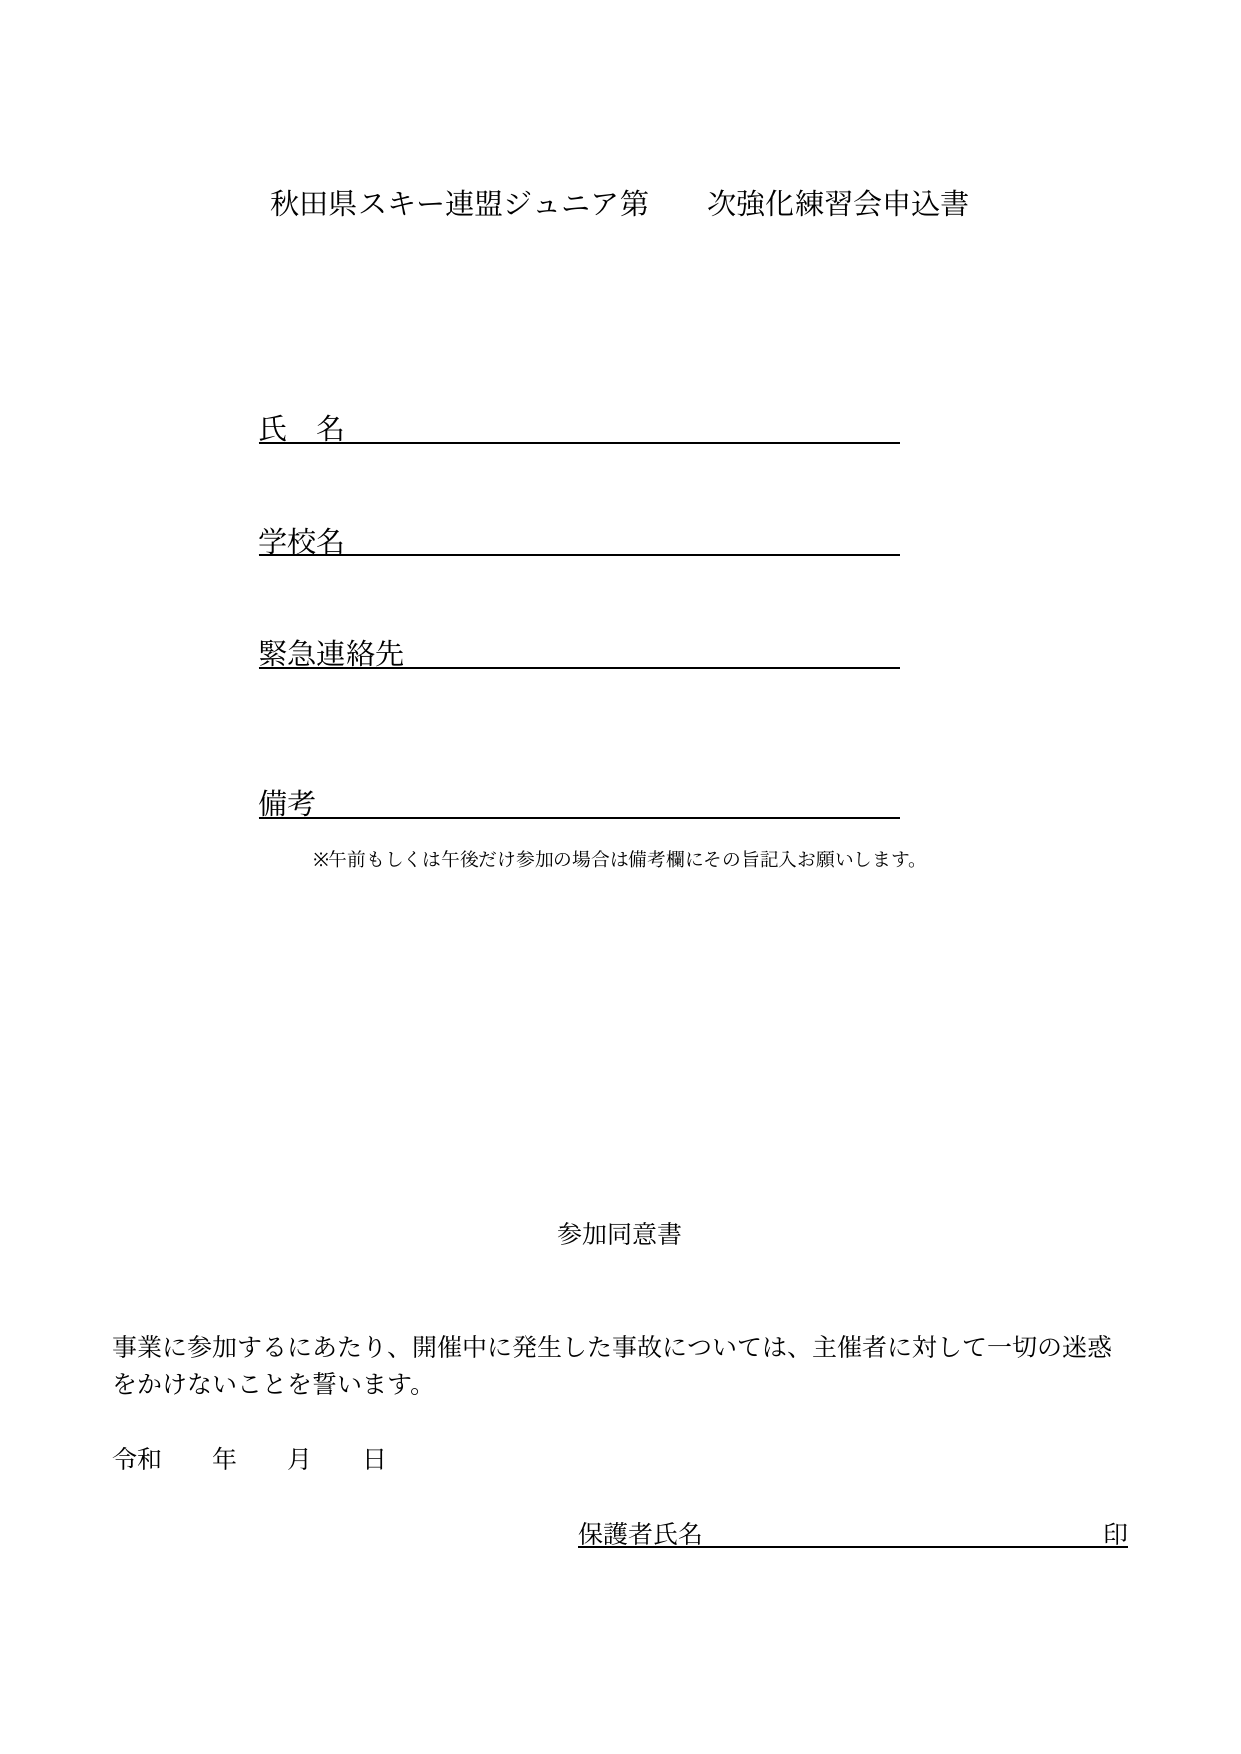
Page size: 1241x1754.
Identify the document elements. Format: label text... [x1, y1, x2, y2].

text 令和 年 月 日 [112, 1439, 1128, 1477]
text 備考 [112, 764, 1128, 839]
text 学校名 [112, 502, 1128, 577]
text 氏 名 [112, 389, 1128, 464]
text 緊急連絡先 [112, 614, 1128, 689]
text 秋田県スキー連盟ジュニア第 次強化練習会申込書 [112, 164, 1128, 239]
text 保護者氏名 印 [112, 1514, 1128, 1552]
text 参加同意書 [112, 1214, 1128, 1252]
text ※午前もしくは午後だけ参加の場合は備考欄にその旨記入お願いします。 [112, 839, 1128, 877]
text 事業に参加するにあたり、開催中に発生した事故については、主催者に対して一切の迷惑をかけないことを誓います。 [112, 1327, 1128, 1402]
